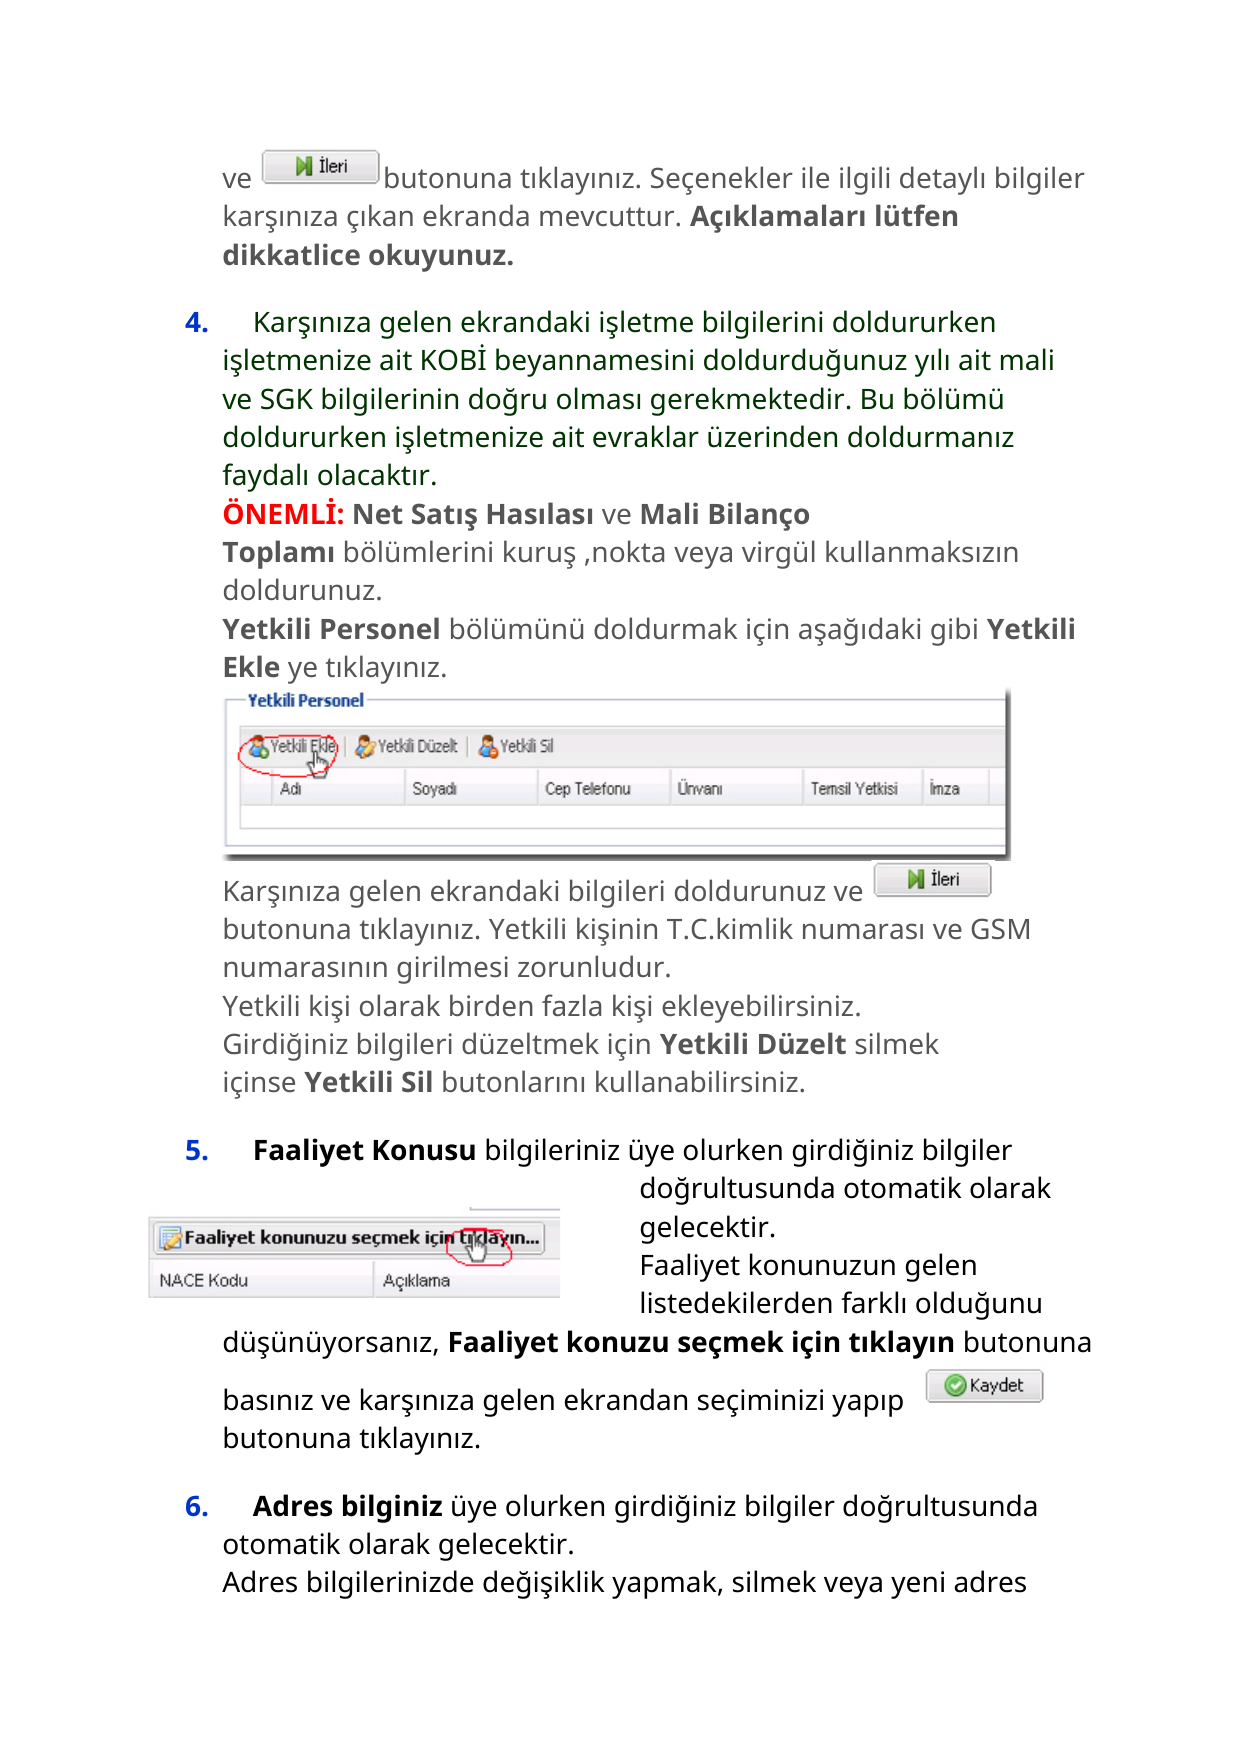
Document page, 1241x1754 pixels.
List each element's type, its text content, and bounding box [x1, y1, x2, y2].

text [185, 148, 1093, 273]
picture [147, 1207, 561, 1298]
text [185, 1486, 1093, 1601]
picture [222, 685, 1012, 902]
text 5. Faaliyet Konusu bilgileriniz üye olurken girdiğiniz bilgiler doğrultusunda otomatik olarak gelecektir. Faaliyet konunuzun gelen listedekilerden farklı olduğunu düşünüyorsanız, Faaliyet konuzu seçmek için tıklayın butonuna basınız ve karşınıza gelen ekrandan seçiminizi yapıp butonuna tıklayınız. [185, 1130, 1093, 1457]
picture [912, 1360, 1050, 1411]
text 4. Karşınıza gelen ekrandaki işletme bilgilerini doldururken işletmenize ait KOBİ beyannamesini doldurduğunuz yılı ait mali ve SGK bilgilerinin doğru olması gerekmektedir. Bu bölümü doldururken işletmenize ait evraklar üzerinden doldurmanız faydalı olacaktır. ÖNEMLİ: Net Satış Hasılası ve Mali Bilanço Toplamı bölümlerini kuruş ,nokta veya virgül kullanmaksızın doldurunuz. Yetkili Personel bölümünü doldurmak için aşağıdaki gibi Yetkili Ekle ye tıklayınız. Karşınıza gelen ekrandaki bilgileri doldurunuz ve butonuna tıklayınız. Yetkili kişinin T.C.kimlik numarası ve GSM numarasının girilmesi zorunludur. Yetkili kişi olarak birden fazla kişi ekleyebilirsiniz. Girdiğiniz bilgileri düzeltmek için Yetkili Düzelt silmek içinse Yetkili Sil butonlarını kullanabilirsiniz. [185, 302, 1093, 1101]
picture [259, 147, 383, 189]
